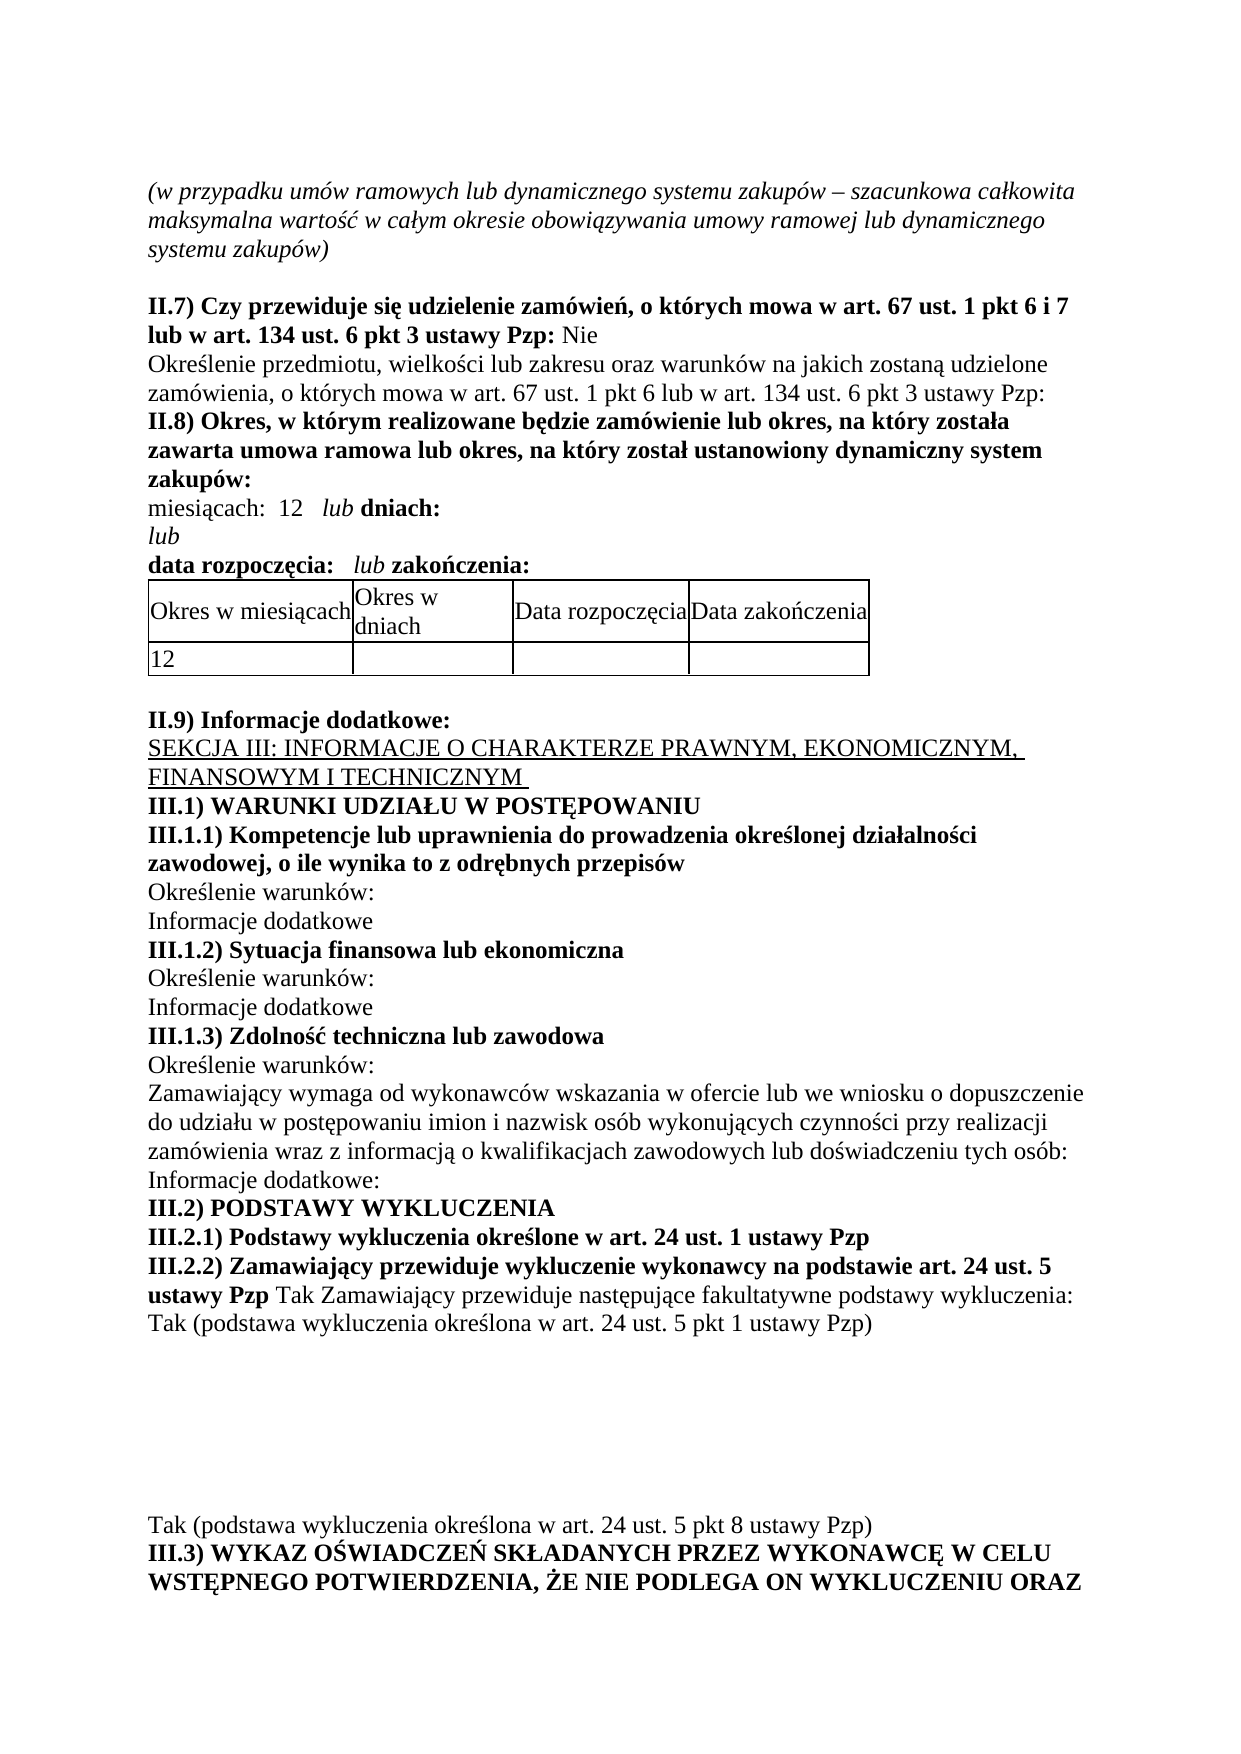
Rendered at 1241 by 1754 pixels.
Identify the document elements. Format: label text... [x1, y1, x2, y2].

text II.7) Czy przewiduje się udzielenie zamówień, o których mowa w art. 67 ust. 1 pkt 6 i 7 lub w art. 134 ust. 6 pkt 3 ustawy Pzp: Nie Określenie przedmiotu, wielkości lub zakresu oraz warunków na jakich zostaną udzielone zamówienia, o których mowa w art. 67 ust. 1 pkt 6 lub w art. 134 ust. 6 pkt 3 ustawy Pzp: II.8) Okres, w którym realizowane będzie zamówienie lub okres, na który została zawarta umowa ramowa lub okres, na który został ustanowiony dynamiczny system zakupów: miesiącach: 12 lub dniach: lub data rozpoczęcia: lub zakończenia: [148, 263, 1093, 579]
table_header Okres w dniach [354, 581, 512, 641]
table_header Data zakończenia [690, 581, 868, 641]
table_header Okres w miesiącach [149, 581, 352, 641]
table_cell [690, 643, 868, 674]
table_cell 12 [149, 643, 352, 674]
text (w przypadku umów ramowych lub dynamicznego systemu zakupów – szacunkowa całkowita maksymalna wartość w całym okresie obowiązywania umowy ramowej lub dynamicznego systemu zakupów) [148, 148, 1093, 263]
table_cell [354, 643, 512, 674]
text III.2.1) Podstawy wykluczenia określone w art. 24 ust. 1 ustawy Pzp III.2.2) Zamawiający przewiduje wykluczenie wykonawcy na podstawie art. 24 ust. 5 ustawy Pzp Tak Zamawiający przewiduje następujące fakultatywne podstawy wykluczenia: Tak (podstawa wykluczenia określona w art. 24 ust. 5 pkt 1 ustawy Pzp) Tak (podstawa wykluczenia określona w art. 24 ust. 5 pkt 8 ustawy Pzp) [148, 1222, 1093, 1538]
table_cell [514, 643, 688, 674]
text III.2) PODSTAWY WYKLUCZENIA [148, 1193, 1093, 1222]
table_header Data rozpoczęcia [514, 581, 688, 641]
text SEKCJA III: INFORMACJE O CHARAKTERZE PRAWNYM, EKONOMICZNYM, FINANSOWYM I TECHNICZNYM [148, 733, 1093, 791]
text III.1) WARUNKI UDZIAŁU W POSTĘPOWANIU [148, 791, 1093, 820]
text II.9) Informacje dodatkowe: [148, 676, 1093, 733]
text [148, 1538, 1093, 1596]
text III.1.1) Kompetencje lub uprawnienia do prowadzenia określonej działalności zawodowej, o ile wynika to z odrębnych przepisów Określenie warunków: Informacje dodatkowe III.1.2) Sytuacja finansowa lub ekonomiczna Określenie warunków: Informacje dodatkowe III.1.3) Zdolność techniczna lub zawodowa Określenie warunków: Zamawiający wymaga od wykonawców wskazania w ofercie lub we wniosku o dopuszczenie do udziału w postępowaniu imion i nazwisk osób wykonujących czynności przy realizacji zamówienia wraz z informacją o kwalifikacjach zawodowych lub doświadczeniu tych osób: Informacje dodatkowe: [148, 820, 1093, 1193]
